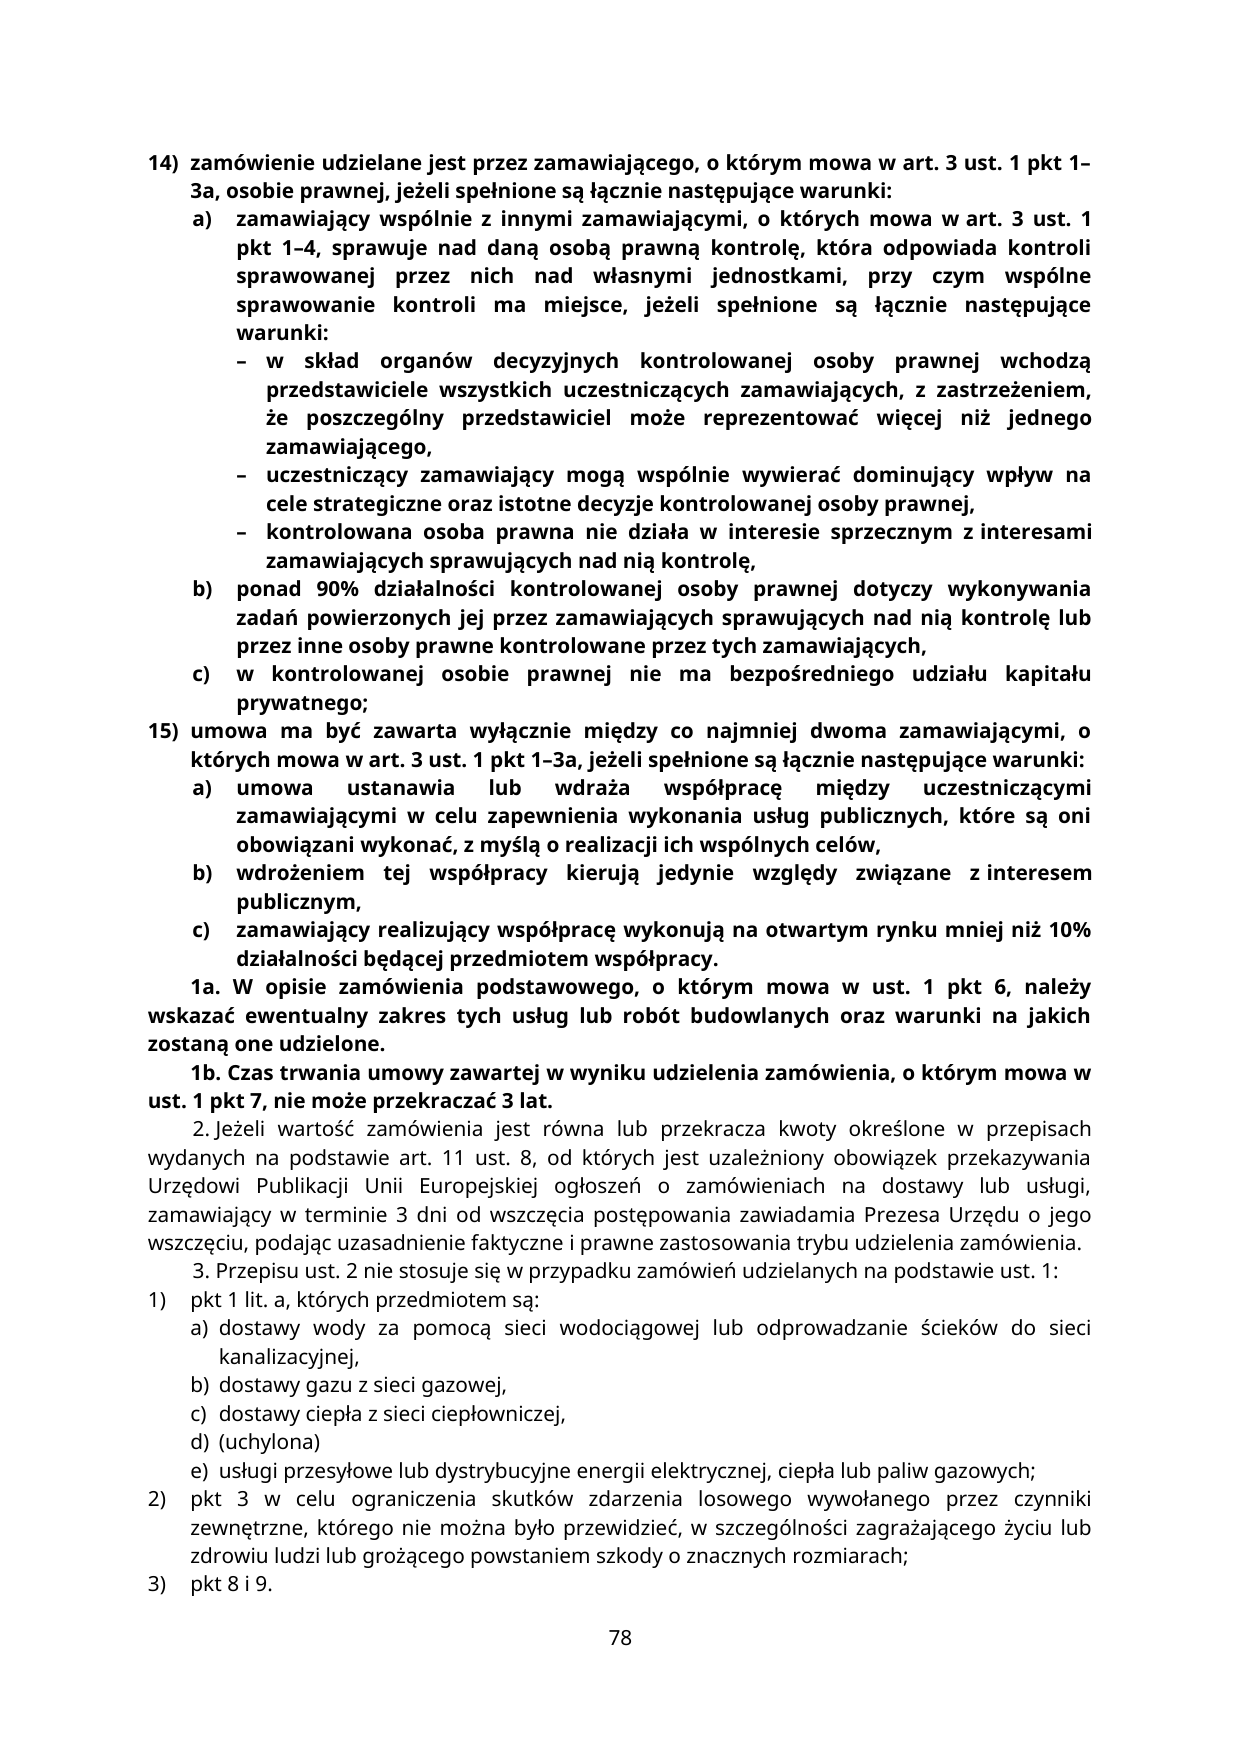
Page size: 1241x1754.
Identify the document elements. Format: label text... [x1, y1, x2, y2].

text c) dostawy ciepła z sieci ciepłowniczej, [190, 1399, 1093, 1427]
text 14) zamówienie udzielane jest przez zamawiającego, o którym mowa w art. 3 ust. 1 pkt 1–3a, osobie prawnej, jeżeli spełnione są łącznie następujące warunki: [148, 148, 1093, 204]
text – w skład organów decyzyjnych kontrolowanej osoby prawnej wchodzą przedstawiciele wszystkich uczestniczących zamawiających, z zastrzeżeniem, że poszczególny przedstawiciel może reprezentować więcej niż jednego zamawiającego, [236, 347, 1093, 460]
text d) (uchylona) [190, 1427, 1093, 1456]
text 1b. Czas trwania umowy zawartej w wyniku udzielenia zamówienia, o którym mowa w ust. 1 pkt 7, nie może przekraczać 3 lat. [148, 1058, 1093, 1114]
list wdrożeniem tej współpracy kierują jedynie względy związane z interesem publicznym, [192, 858, 1093, 915]
text a) dostawy wody za pomocą sieci wodociągowej lub odprowadzanie ścieków do sieci kanalizacyjnej, [190, 1313, 1093, 1370]
list w kontrolowanej osobie prawnej nie ma bezpośredniego udziału kapitału prywatnego; [192, 659, 1093, 716]
list zamawiający realizujący współpracę wykonują na otwartym rynku mniej niż 10% działalności będącej przedmiotem współpracy. [192, 915, 1093, 972]
text 2) pkt 3 w celu ograniczenia skutków zdarzenia losowego wywołanego przez czynniki zewnętrzne, którego nie można było przewidzieć, w szczególności zagrażającego życiu lub zdrowiu ludzi lub grożącego powstaniem szkody o znacznych rozmiarach; [148, 1484, 1093, 1569]
text b) dostawy gazu z sieci gazowej, [190, 1370, 1093, 1399]
text 1a. W opisie zamówienia podstawowego, o którym mowa w ust. 1 pkt 6, należy wskazać ewentualny zakres tych usług lub robót budowlanych oraz warunki na jakich zostaną one udzielone. [148, 972, 1093, 1058]
text e) usługi przesyłowe lub dystrybucyjne energii elektrycznej, ciepła lub paliw gazowych; [190, 1456, 1093, 1484]
text 3. Przepisu ust. 2 nie stosuje się w przypadku zamówień udzielanych na podstawie ust. 1: [148, 1257, 1093, 1285]
text – kontrolowana osoba prawna nie działa w interesie sprzecznym z interesami zamawiających sprawujących nad nią kontrolę, [236, 517, 1093, 574]
text 3) pkt 8 i 9. [148, 1569, 1093, 1598]
list umowa ustanawia lub wdraża współpracę między uczestniczącymi zamawiającymi w celu zapewnienia wykonania usług publicznych, które są oni obowiązani wykonać, z myślą o realizacji ich wspólnych celów, [192, 773, 1093, 858]
list ponad 90% działalności kontrolowanej osoby prawnej dotyczy wykonywania zadań powierzonych jej przez zamawiających sprawujących nad nią kontrolę lub przez inne osoby prawne kontrolowane przez tych zamawiających, [192, 574, 1093, 659]
text 1) pkt 1 lit. a, których przedmiotem są: [148, 1285, 1093, 1313]
list zamawiający wspólnie z innymi zamawiającymi, o których mowa w art. 3 ust. 1 pkt 1–4, sprawuje nad daną osobą prawną kontrolę, która odpowiada kontroli sprawowanej przez nich nad własnymi jednostkami, przy czym wspólne sprawowanie kontroli ma miejsce, jeżeli spełnione są łącznie następujące warunki: [192, 204, 1093, 347]
text 15) umowa ma być zawarta wyłącznie między co najmniej dwoma zamawiającymi, o których mowa w art. 3 ust. 1 pkt 1–3a, jeżeli spełnione są łącznie następujące warunki: [148, 716, 1093, 773]
text – uczestniczący zamawiający mogą wspólnie wywierać dominujący wpływ na cele strategiczne oraz istotne decyzje kontrolowanej osoby prawnej, [236, 460, 1093, 517]
text 2. Jeżeli wartość zamówienia jest równa lub przekracza kwoty określone w przepisach wydanych na podstawie art. 11 ust. 8, od których jest uzależniony obowiązek przekazywania Urzędowi Publikacji Unii Europejskiej ogłoszeń o zamówieniach na dostawy lub usługi, zamawiający w terminie 3 dni od wszczęcia postępowania zawiadamia Prezesa Urzędu o jego wszczęciu, podając uzasadnienie faktyczne i prawne zastosowania trybu udzielenia zamówienia. [148, 1114, 1093, 1257]
